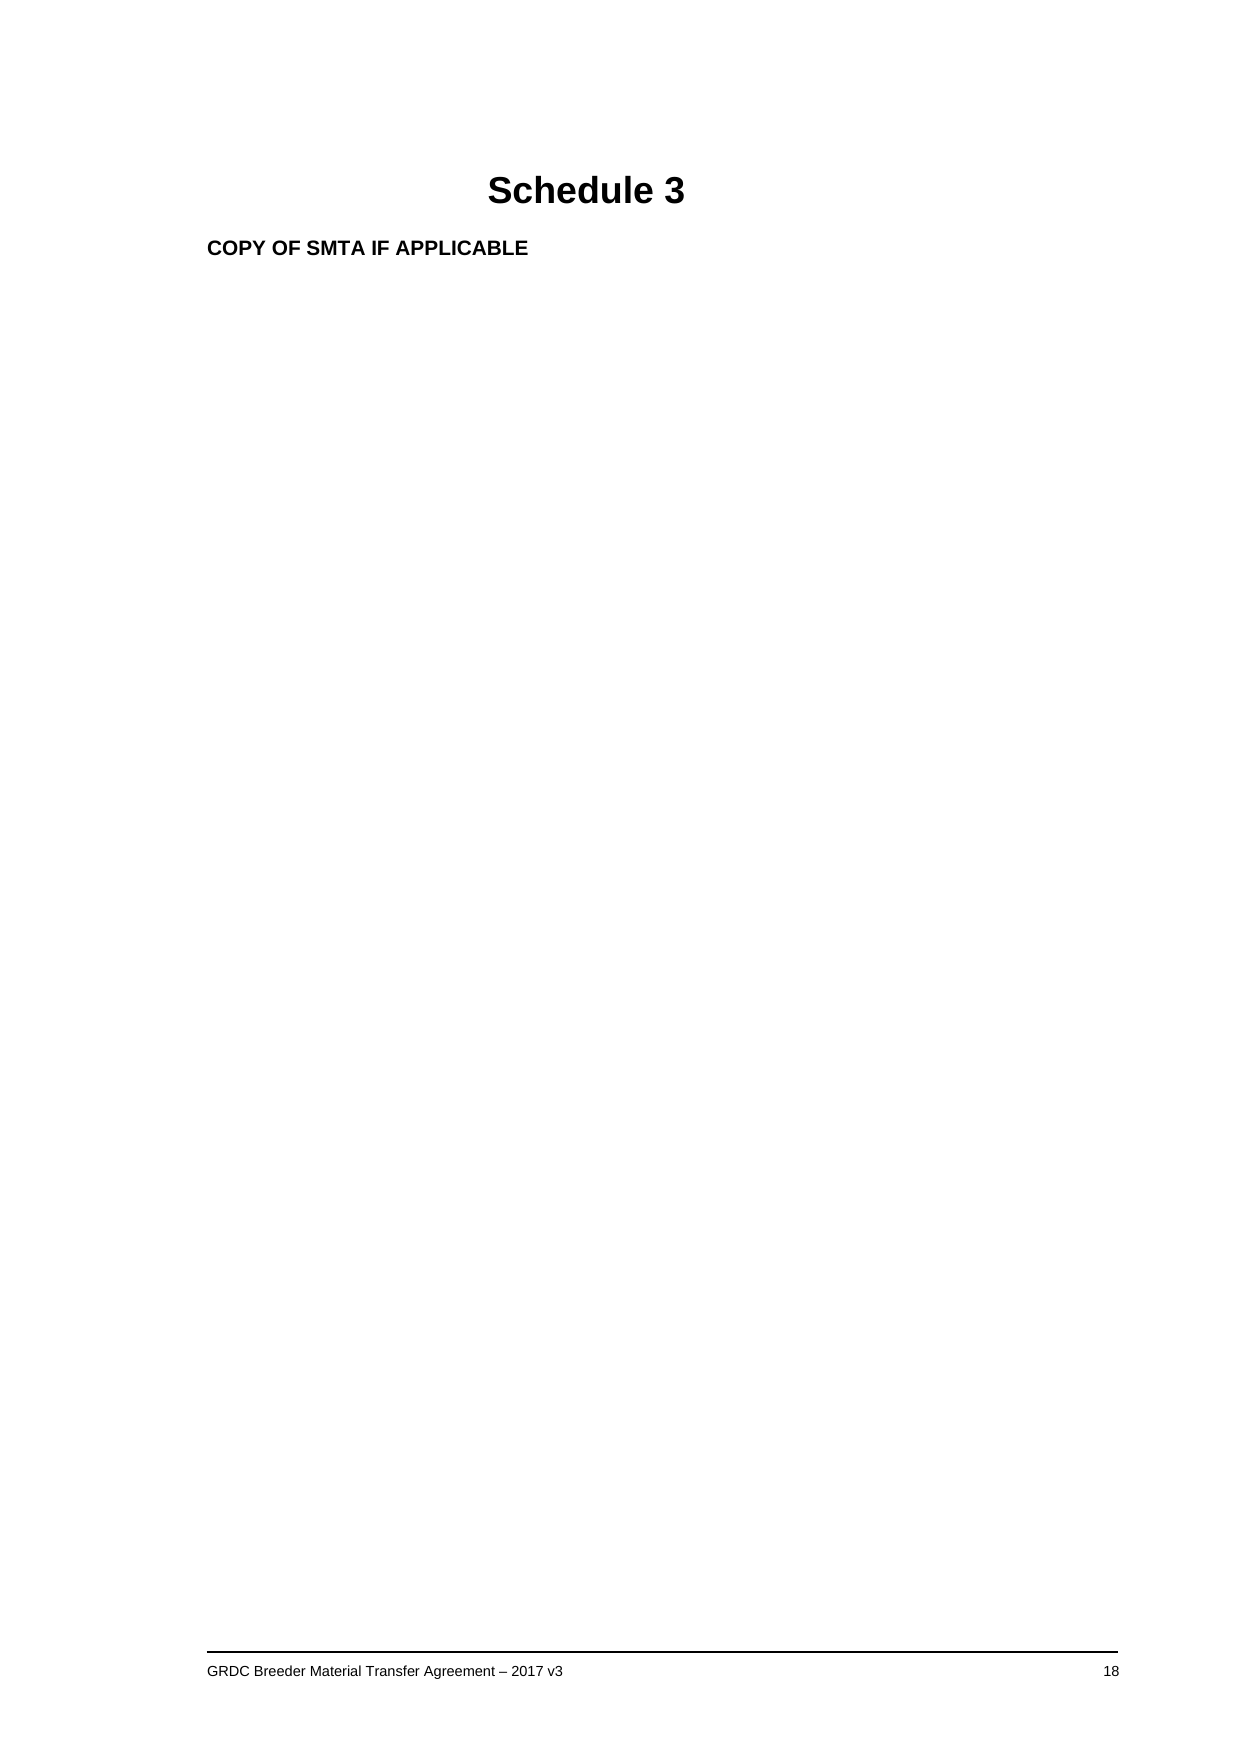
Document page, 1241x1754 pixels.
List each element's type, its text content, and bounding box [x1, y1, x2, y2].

subtitle COPY OF SMTA IF APPLICABLE [207, 236, 1121, 260]
